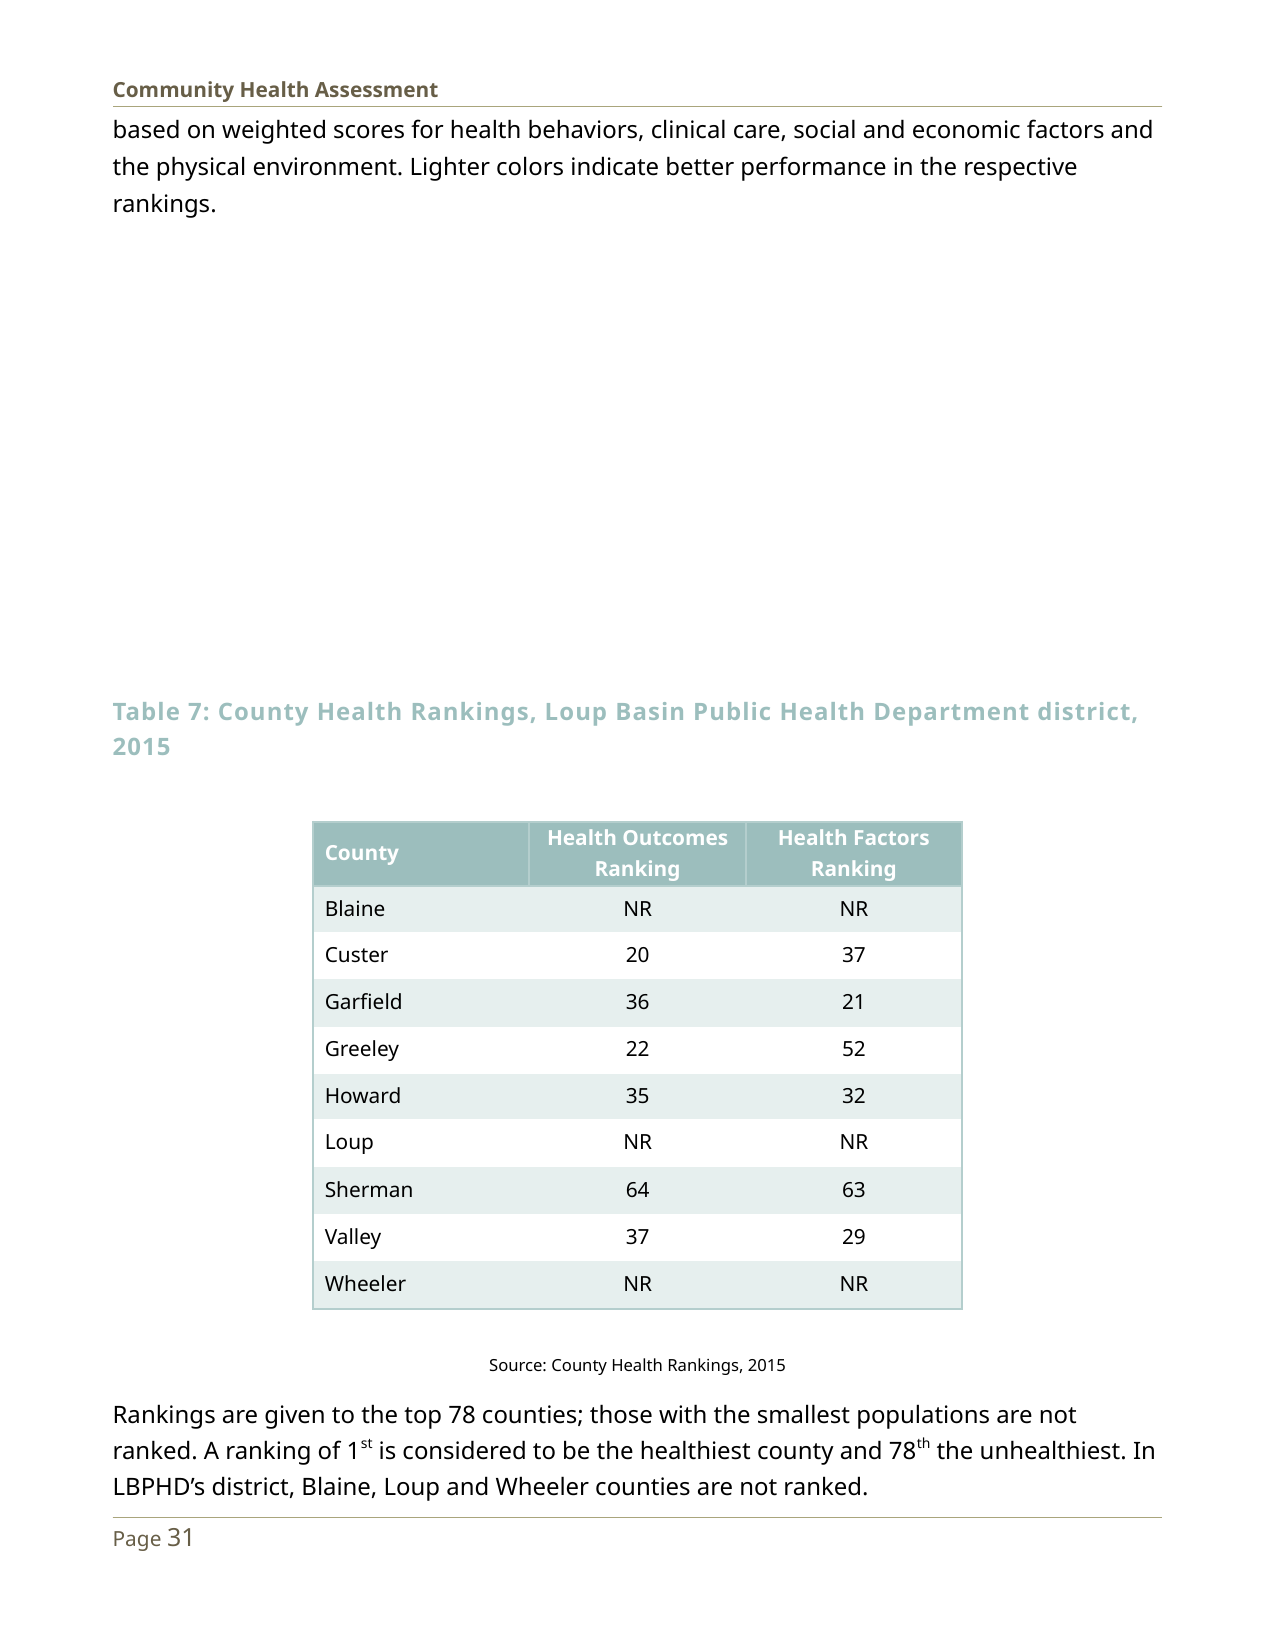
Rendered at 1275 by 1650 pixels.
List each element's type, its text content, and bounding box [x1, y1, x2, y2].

table_cell NR [529, 1120, 746, 1167]
table_cell Valley [314, 1214, 529, 1261]
table_cell Custer [314, 932, 529, 979]
table_cell NR [746, 1120, 961, 1167]
table_cell 29 [746, 1214, 961, 1261]
table_cell 21 [746, 979, 961, 1027]
table_cell NR [746, 887, 961, 932]
table_cell NR [746, 1261, 961, 1308]
table_cell Greeley [314, 1027, 529, 1074]
table_cell 20 [529, 932, 746, 979]
table_header County [314, 823, 528, 885]
table_cell 37 [746, 932, 961, 979]
table_cell 52 [746, 1027, 961, 1074]
table_cell 32 [746, 1074, 961, 1119]
table_header Health Factors Ranking [747, 823, 961, 885]
table_cell Loup [314, 1120, 529, 1167]
table_cell 63 [746, 1167, 961, 1214]
table_cell 37 [529, 1214, 746, 1261]
table_cell Wheeler [314, 1261, 529, 1308]
table_cell 22 [529, 1027, 746, 1074]
table_cell NR [529, 887, 746, 932]
table_cell Howard [314, 1074, 529, 1119]
text Rankings are given to the top 78 counties; those with the smallest populations are not ranked. A ranking of 1st is considered to be the healthiest county and 78th the unhealthiest. In LBPHD’s district, Blaine, Loup and Wheeler counties are not ranked. [112, 1398, 1162, 1502]
text Source: County Health Rankings, 2015 [112, 1354, 1162, 1377]
table_header Health Outcomes Ranking [530, 823, 745, 885]
subtitle Table 7: County Health Rankings, Loup Basin Public Health Department district, 2015 [112, 694, 1162, 763]
table_cell Blaine [314, 887, 529, 932]
table_cell 36 [529, 979, 746, 1027]
table_cell NR [529, 1261, 746, 1308]
table_cell 35 [529, 1074, 746, 1119]
table_cell 64 [529, 1167, 746, 1214]
table_cell Garfield [314, 979, 529, 1027]
table_cell Sherman [314, 1167, 529, 1214]
